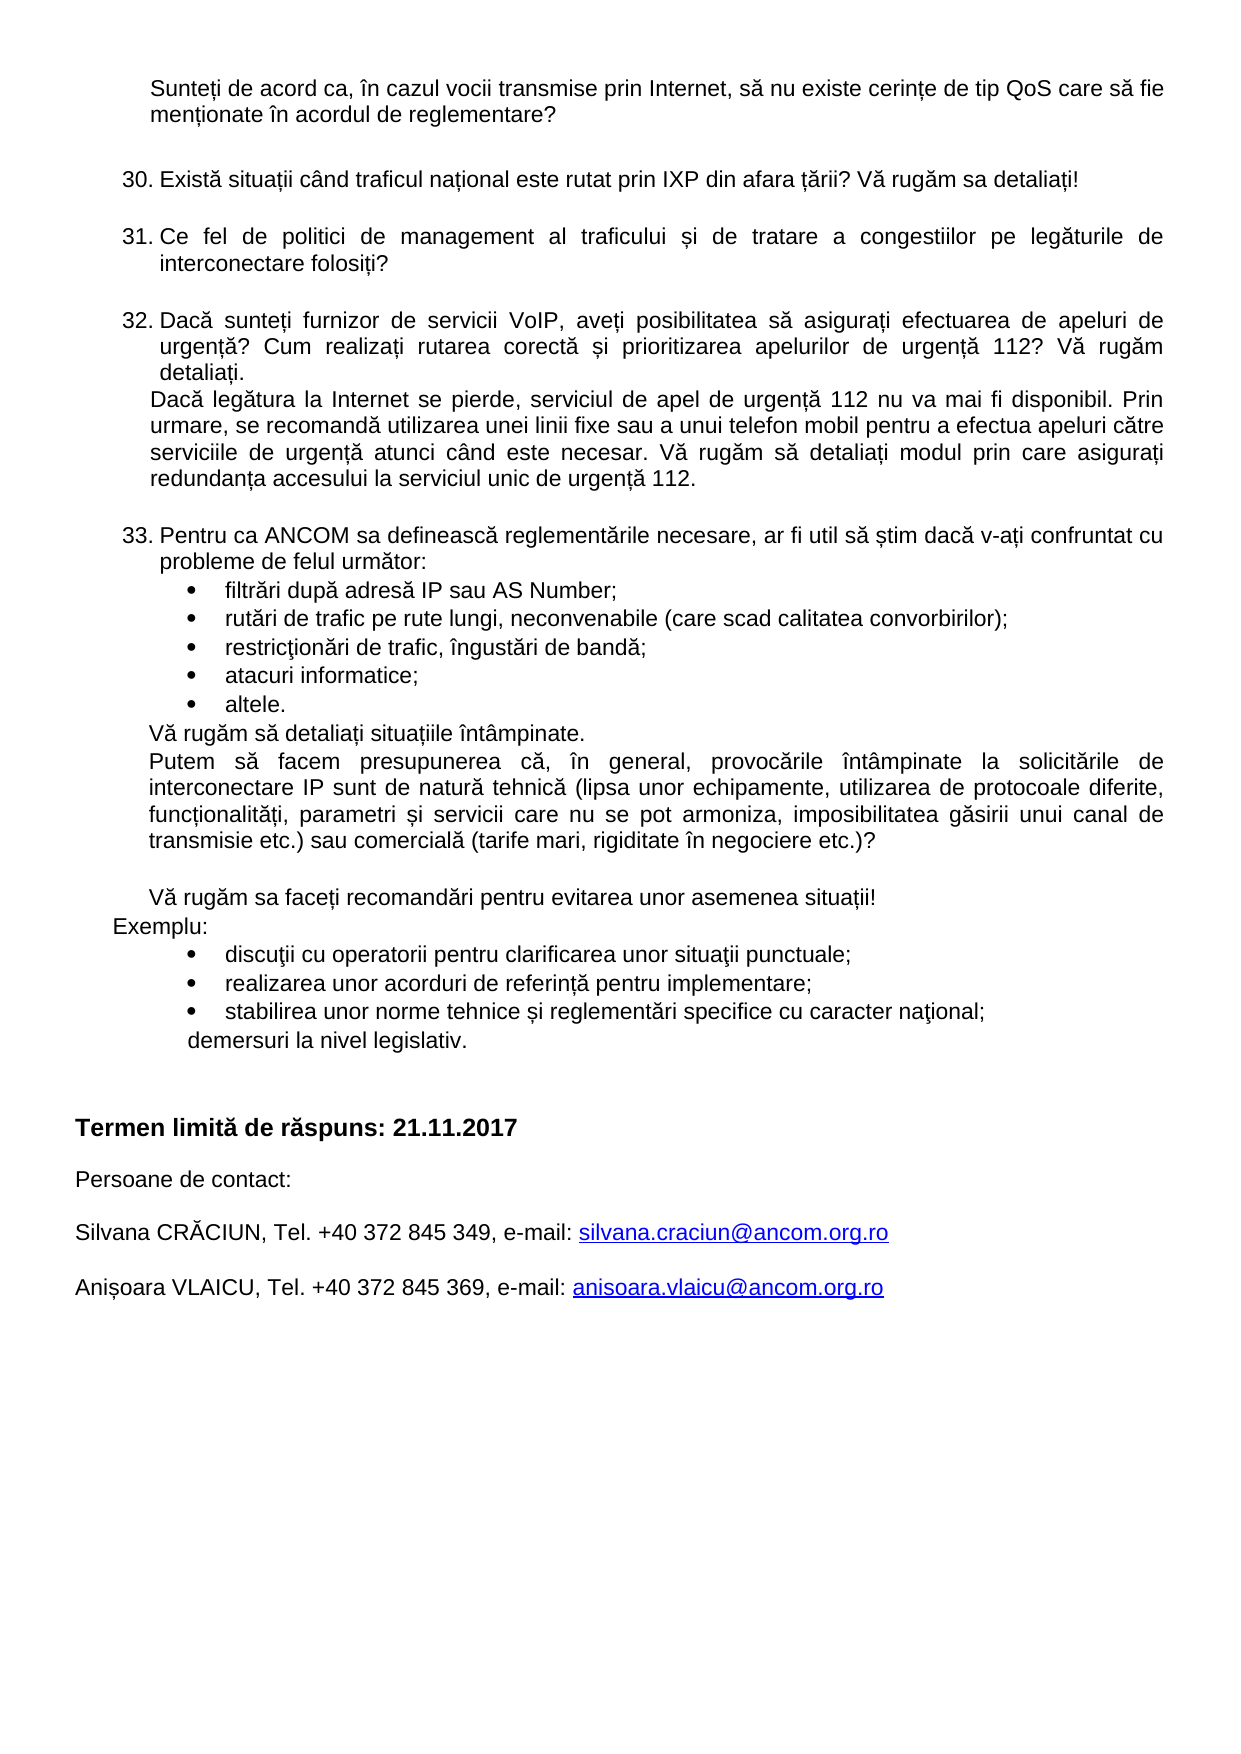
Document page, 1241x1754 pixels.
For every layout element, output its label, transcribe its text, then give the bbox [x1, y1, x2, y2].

list rutări de trafic pe rute lungi, neconvenabile (care scad calitatea convorbirilor); [187, 605, 1165, 632]
list Ce fel de politici de management al traficului și de tratare a congestiilor pe legăturile de interconectare folosiți? [122, 223, 1165, 276]
list Pentru ca ANCOM sa definească reglementările necesare, ar fi util să știm dacă v-ați confruntat cu probleme de felul următor: [122, 522, 1165, 574]
text Dacă legătura la Internet se pierde, serviciul de apel de urgență 112 nu va mai fi disponibil. Prin urmare, se recomandă utilizarea unei linii fixe sau a unui telefon mobil pentru a efectua apeluri către serviciile de urgență atunci când este necesar. Vă rugăm să detaliați modul prin care asigurați redundanța accesului la serviciul unic de urgență 112. [150, 386, 1165, 491]
text Exemplu: [112, 913, 1165, 939]
text Persoane de contact: [75, 1166, 1165, 1193]
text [150, 75, 1165, 128]
list altele. [187, 691, 1165, 717]
list Există situații când traficul național este rutat prin IXP din afara țării? Vă rugăm sa detaliați! [122, 166, 1165, 192]
text Silvana CRĂCIUN, Tel. +40 372 845 349, e-mail: silvana.craciun@ancom.org.ro [75, 1219, 1165, 1245]
text Vă rugăm sa faceți recomandări pentru evitarea unor asemenea situații! [75, 884, 1165, 911]
text Termen limită de răspuns: 21.11.2017 [75, 1112, 1165, 1141]
list discuţii cu operatorii pentru clarificarea unor situaţii punctuale; [187, 941, 1165, 968]
list atacuri informatice; [187, 662, 1165, 689]
list stabilirea unor norme tehnice și reglementări specifice cu caracter naţional; [187, 998, 1165, 1025]
text Anișoara VLAICU, Tel. +40 372 845 369, e-mail: anisoara.vlaicu@ancom.org.ro [75, 1273, 1165, 1300]
list Dacă sunteți furnizor de servicii VoIP, aveți posibilitatea să asigurați efectuarea de apeluri de urgență? Cum realizați rutarea corectă și prioritizarea apelurilor de urgență 112? Vă rugăm detaliați. [122, 307, 1165, 386]
text Vă rugăm să detaliați situațiile întâmpinate. [149, 719, 1165, 746]
text Putem să facem presupunerea că, în general, provocările întâmpinate la solicitările de interconectare IP sunt de natură tehnică (lipsa unor echipamente, utilizarea de protocoale diferite, funcționalități, parametri și servicii care nu se pot armoniza, imposibilitatea găsirii unui canal de transmisie etc.) sau comercială (tarife mari, rigiditate în negociere etc.)? [149, 748, 1165, 853]
list filtrări după adresă IP sau AS Number; [187, 577, 1165, 603]
list restricţionări de trafic, îngustări de bandă; [187, 634, 1165, 660]
text demersuri la nivel legislativ. [187, 1027, 1165, 1053]
list realizarea unor acorduri de referință pentru implementare; [187, 970, 1165, 996]
